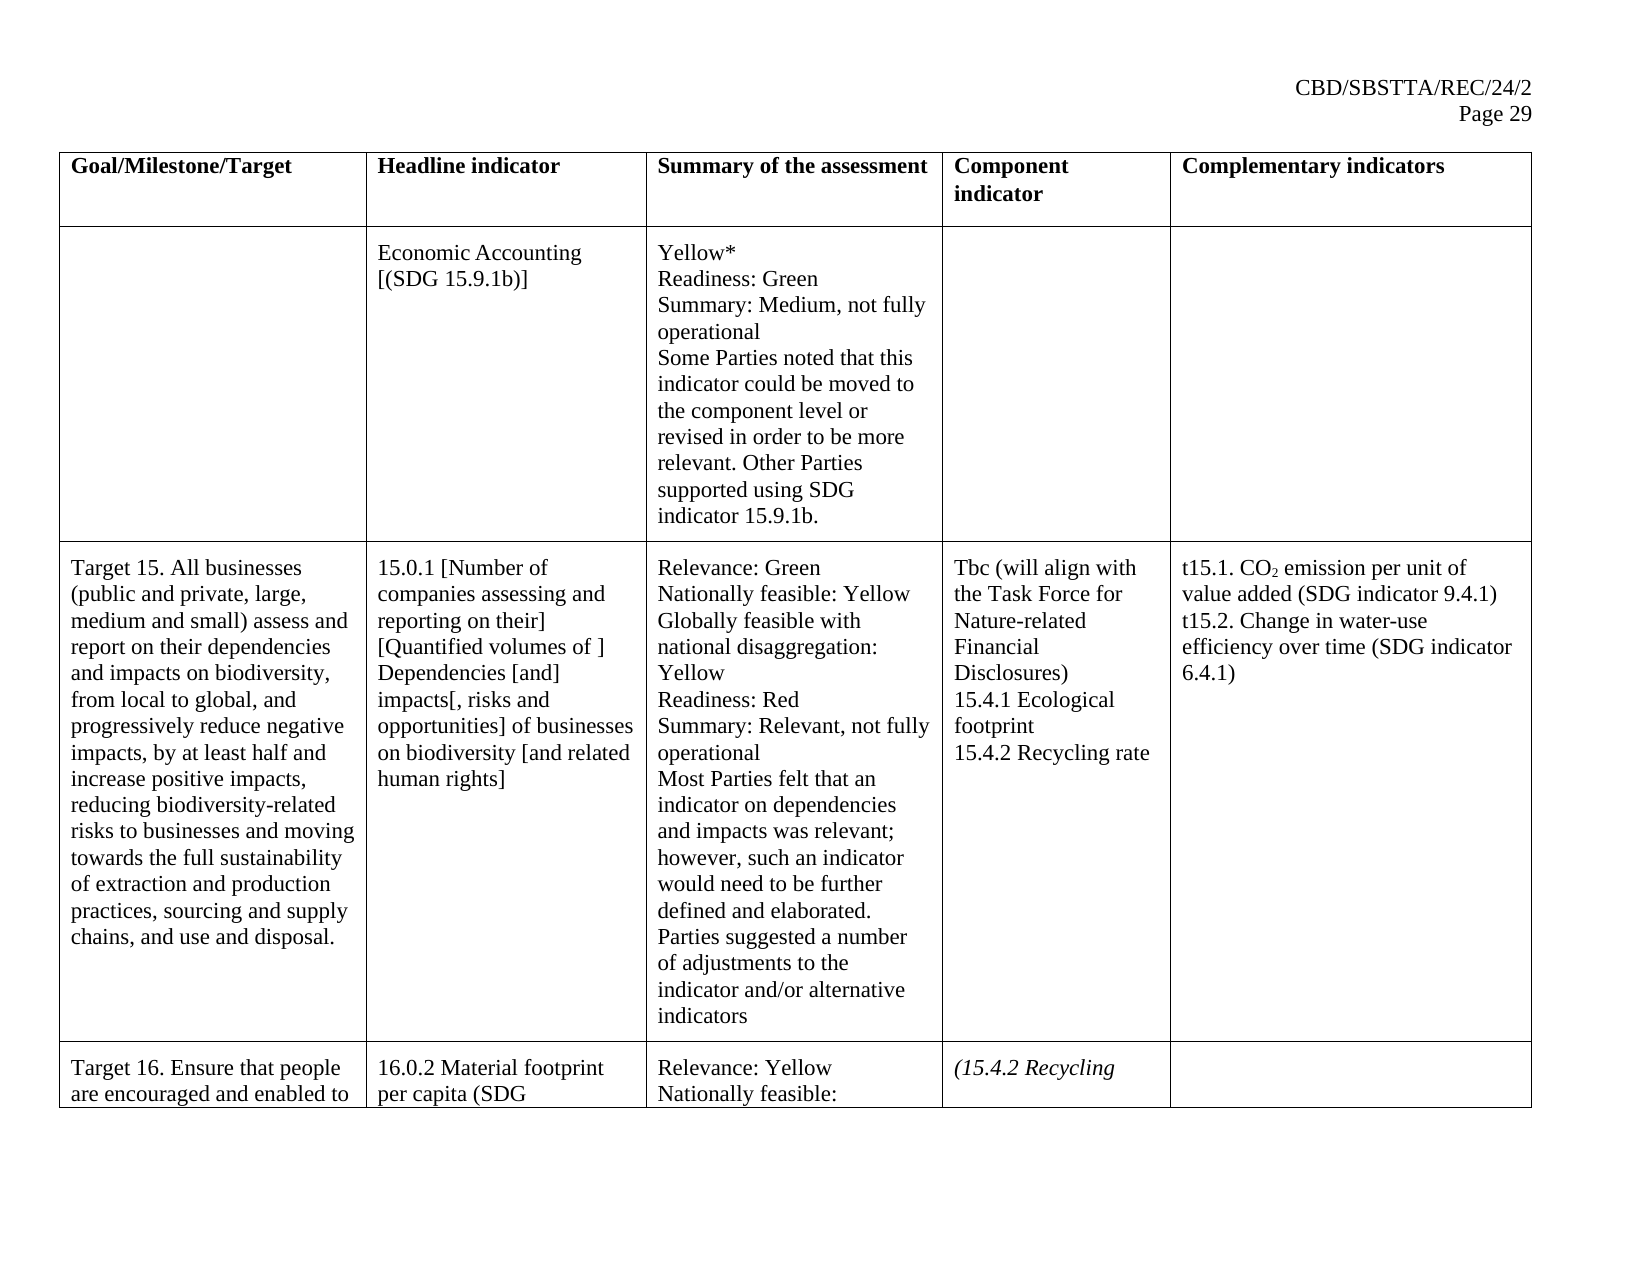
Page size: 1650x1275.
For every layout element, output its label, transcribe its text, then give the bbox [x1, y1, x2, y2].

table_header Complementary indicators [1171, 153, 1531, 226]
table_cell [647, 227, 942, 541]
table_cell Tbc (will align with the Task Force for Nature-related Financial Disclosures) 15.4.1 Ecological footprint 15.4.2 Recycling rate [943, 542, 1170, 1041]
table_cell t15.1. CO2 emission per unit of value added (SDG indicator 9.4.1) t15.2. Change in water-use efficiency over time (SDG indicator 6.4.1) [1171, 542, 1531, 1041]
table_cell 15.0.1 [Number of companies assessing and reporting on their][Quantified volumes of ] Dependencies [and] impacts[, risks and opportunities] of businesses on biodiversity [and related human rights] [367, 542, 646, 1041]
table_header Component indicator [943, 153, 1170, 226]
table_cell (15.4.2 Recycling rate) [943, 1042, 1170, 1107]
table_cell [1171, 227, 1531, 541]
table_cell Target 15. All businesses (public and private, large, medium and small) assess and report on their dependencies and impacts on biodiversity, from local to global, and progressively reduce negative impacts, by at least half and increase positive impacts, reducing biodiversity-related risks to businesses and moving towards the full sustainability of extraction and production practices, sourcing and supply chains, and use and disposal. [60, 542, 366, 1041]
table_header Summary of the assessment [647, 153, 942, 226]
table_header Headline indicator [367, 153, 646, 226]
table_cell [943, 227, 1170, 541]
table_cell Relevance: Green Nationally feasible: Yellow Globally feasible with national disaggregation: Yellow Readiness: Red Summary: Relevant, not fully operational Most Parties felt that an indicator on dependencies and impacts was relevant; however, such an indicator would need to be further defined and elaborated. Parties suggested a number of adjustments to the indicator and/or alternative indicators [647, 542, 942, 1041]
table_header Goal/Milestone/Target [60, 153, 366, 226]
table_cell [367, 1042, 646, 1107]
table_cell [647, 1042, 942, 1107]
table_cell [1171, 1042, 1531, 1107]
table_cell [367, 227, 646, 541]
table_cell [60, 1042, 366, 1107]
